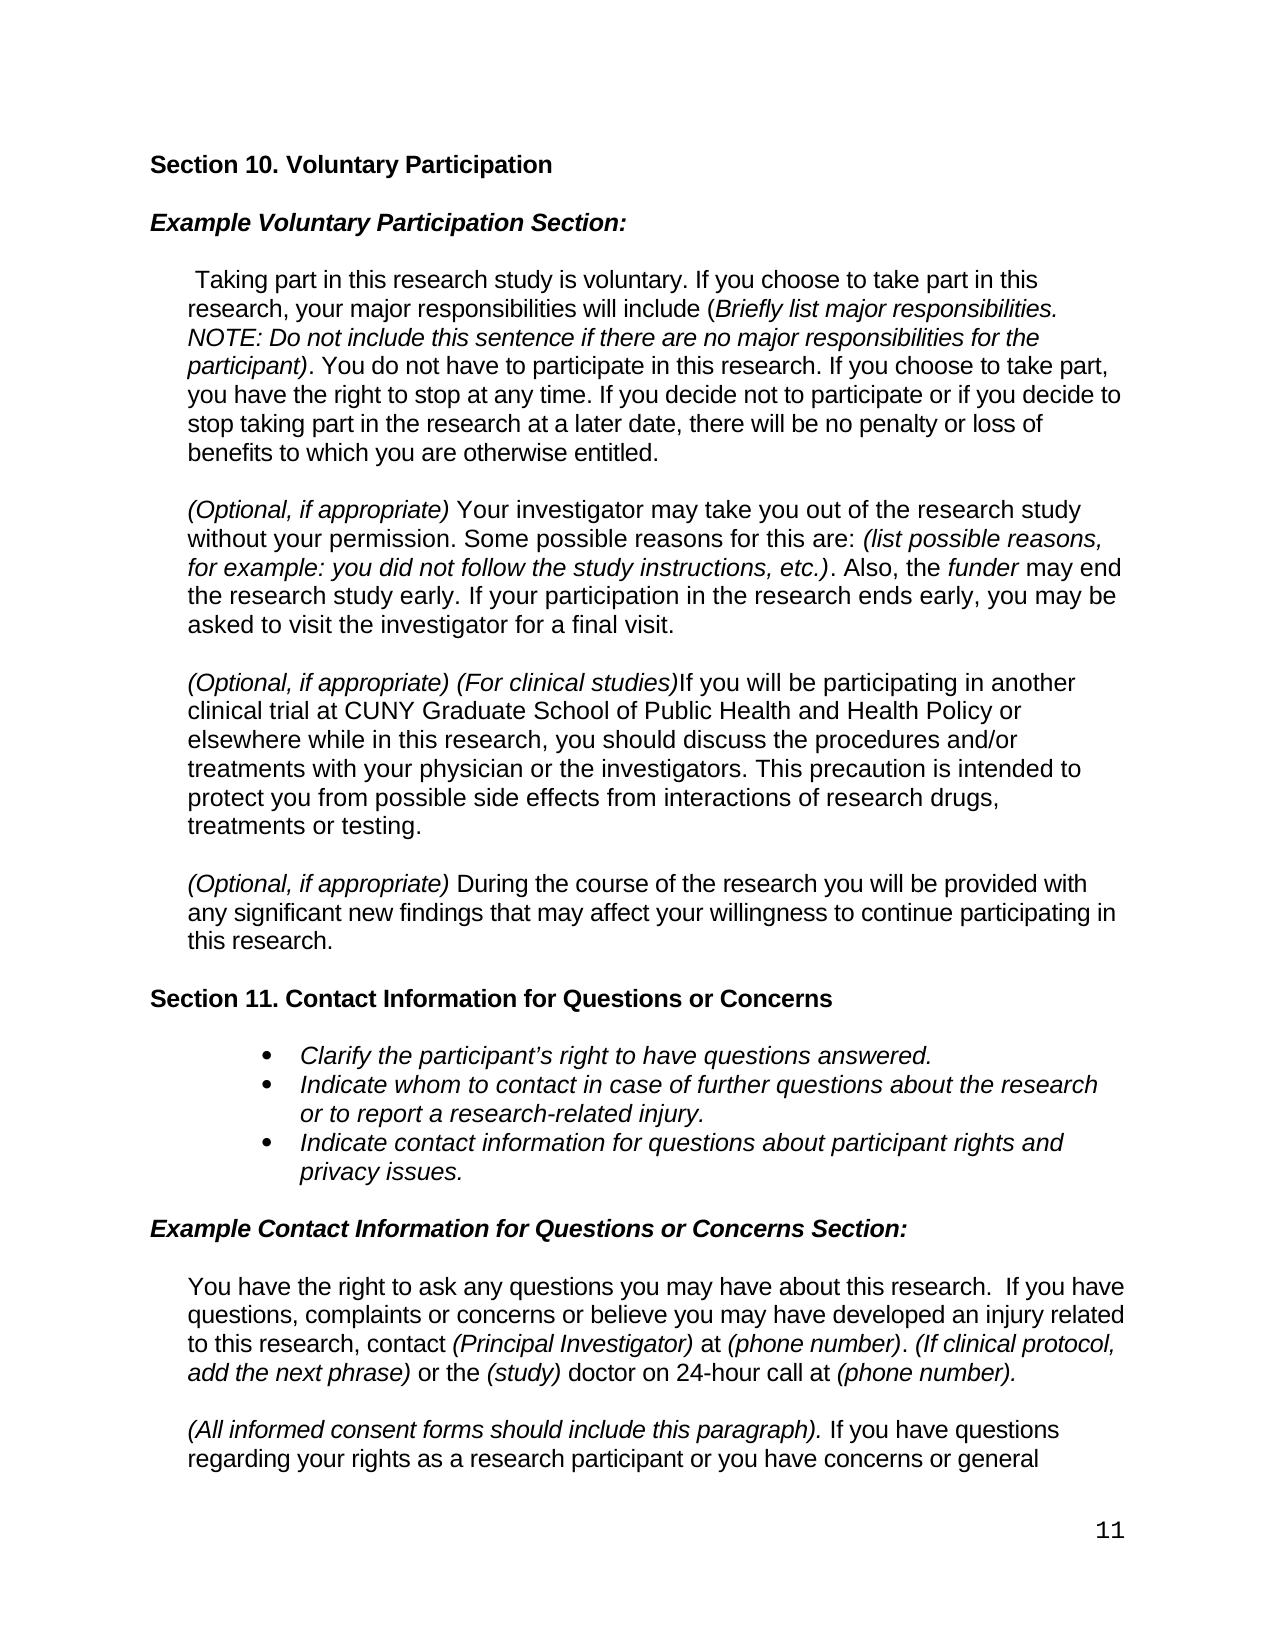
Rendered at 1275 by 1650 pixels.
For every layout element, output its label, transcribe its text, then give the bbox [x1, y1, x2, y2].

list Indicate whom to contact in case of further questions about the research or to report a research-related injury. [262, 1070, 1125, 1128]
text Section 10. Voluntary Participation [150, 150, 1125, 179]
list Indicate contact information for questions about participant rights and privacy issues. [262, 1128, 1125, 1185]
text Taking part in this research study is voluntary. If you choose to take part in this research, your major responsibilities will include (Briefly list major responsibilities. NOTE: Do not include this sentence if there are no major responsibilities for the participant). You do not have to participate in this research. If you choose to take part, you have the right to stop at any time. If you decide not to participate or if you decide to stop taking part in the research at a later date, there will be no penalty or loss of benefits to which you are otherwise entitled. [187, 265, 1125, 466]
text You have the right to ask any questions you may have about this research. If you have questions, complaints or concerns or believe you may have developed an injury related to this research, contact (Principal Investigator) at (phone number). (If clinical protocol, add the next phrase) or the (study) doctor on 24-hour call at (phone number). [187, 1272, 1125, 1387]
text (Optional, if appropriate) (For clinical studies)If you will be participating in another clinical trial at CUNY Graduate School of Public Health and Health Policy or elsewhere while in this research, you should discuss the procedures and/or treatments with your physician or the investigators. This precaution is intended to protect you from possible side effects from interactions of research drugs, treatments or testing. [187, 667, 1125, 840]
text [187, 1415, 1125, 1473]
text Section 11. Contact Information for Questions or Concerns [150, 984, 1125, 1012]
list Clarify the participant’s right to have questions answered. [262, 1041, 1125, 1070]
text (Optional, if appropriate) Your investigator may take you out of the research study without your permission. Some possible reasons for this are: (list possible reasons, for example: you did not follow the study instructions, etc.). Also, the funder may end the research study early. If your participation in the research ends early, you may be asked to visit the investigator for a final visit. [187, 495, 1125, 639]
text Example Voluntary Participation Section: [150, 207, 1125, 236]
text (Optional, if appropriate) During the course of the research you will be provided with any significant new findings that may affect your willingness to continue participating in this research. [187, 869, 1125, 955]
text Example Contact Information for Questions or Concerns Section: [150, 1214, 1125, 1243]
